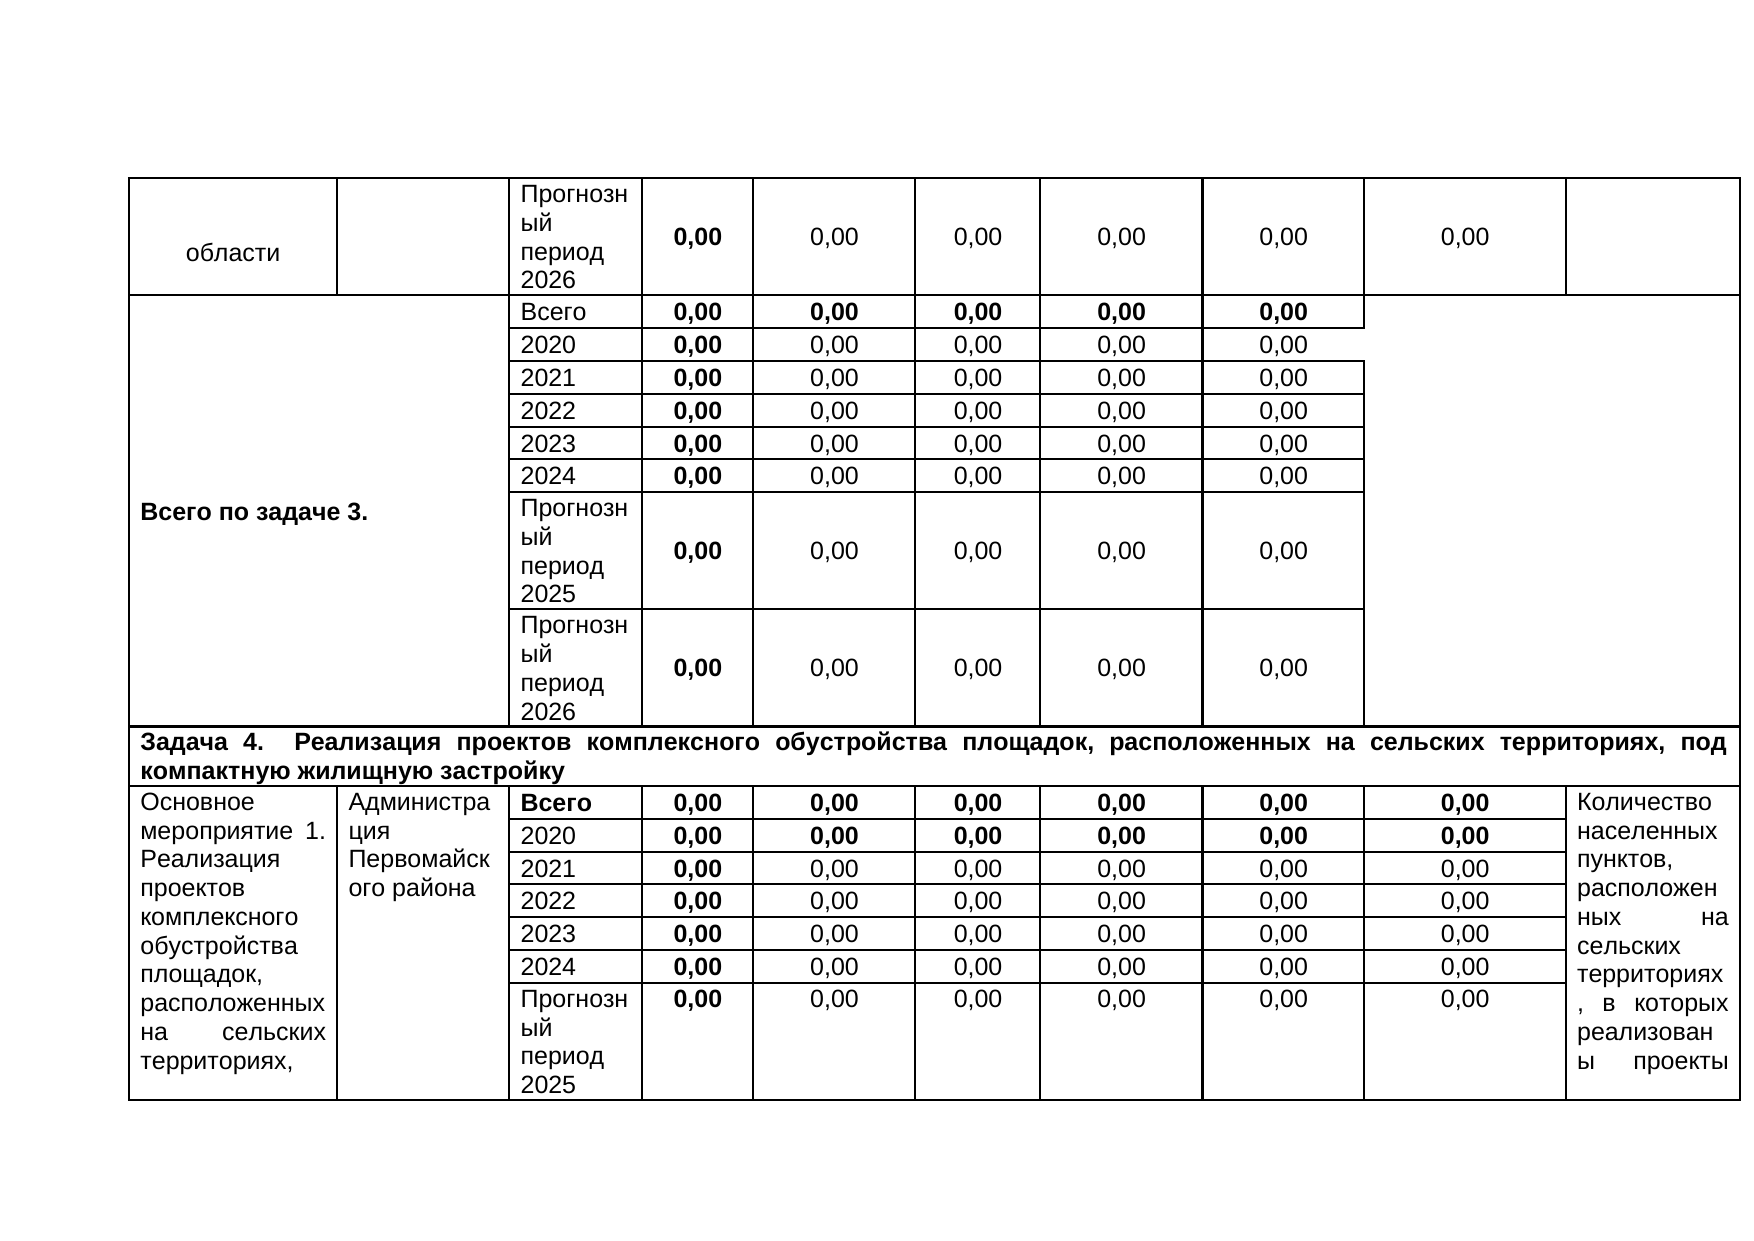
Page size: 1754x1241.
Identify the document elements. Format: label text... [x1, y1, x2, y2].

table_cell 0,00 [754, 460, 914, 491]
table_cell 0,00 [916, 918, 1039, 949]
table_cell 0,00 [643, 984, 752, 1099]
table_cell 0,00 [1204, 460, 1363, 491]
table_cell 2023 [510, 918, 641, 949]
table_cell 0,00 [916, 428, 1039, 458]
table_cell Прогнозный период 2025 [510, 493, 641, 608]
table_cell 2020 [510, 329, 641, 360]
table_cell 0,00 [1041, 787, 1201, 818]
table_cell 0,00 [1041, 493, 1201, 608]
table_cell 2022 [510, 395, 641, 426]
table_cell 0,00 [1365, 179, 1565, 294]
table_cell 0,00 [916, 951, 1039, 982]
table_cell 0,00 [916, 362, 1039, 393]
table_cell 0,00 [754, 329, 914, 360]
table_cell 0,00 [1041, 951, 1201, 982]
table_cell 0,00 [754, 362, 914, 393]
table_cell 0,00 [754, 787, 914, 818]
table_cell 0,00 [754, 428, 914, 458]
table_cell 0,00 [643, 951, 752, 982]
table_cell Прогнозный период 2025 [510, 984, 641, 1099]
table_cell 0,00 [1041, 820, 1201, 851]
table_cell 0,00 [1041, 428, 1201, 458]
table_cell Администрация Первомайского района [338, 787, 508, 1099]
table_cell 0,00 [1041, 329, 1201, 360]
table_cell 0,00 [1041, 853, 1201, 883]
table_cell 0,00 [643, 610, 752, 725]
table_cell 0,00 [643, 493, 752, 608]
table_cell 0,00 [1204, 493, 1363, 608]
table_cell 0,00 [643, 296, 752, 327]
table_cell 0,00 [1041, 179, 1201, 294]
table_cell 2024 [510, 951, 641, 982]
table_cell 0,00 [916, 885, 1039, 916]
table_cell 0,00 [916, 610, 1039, 725]
table_cell 0,00 [1041, 918, 1201, 949]
table_cell 0,00 [916, 984, 1039, 1099]
table_cell 0,00 [1204, 853, 1363, 883]
table_cell 0,00 [1204, 820, 1363, 851]
table_cell 0,00 [754, 296, 914, 327]
table_cell 0,00 [1041, 362, 1201, 393]
table_cell 0,00 [754, 820, 914, 851]
table_cell 0,00 [643, 329, 752, 360]
table_cell 0,00 [754, 395, 914, 426]
table_cell 0,00 [1365, 787, 1565, 818]
table_cell 0,00 [916, 787, 1039, 818]
table_cell 0,00 [1204, 984, 1363, 1099]
table_cell 0,00 [643, 787, 752, 818]
table_cell 0,00 [643, 918, 752, 949]
table_cell Всего [510, 787, 641, 818]
table_cell 0,00 [1041, 984, 1201, 1099]
table_cell 0,00 [1365, 853, 1565, 883]
table_cell 0,00 [754, 853, 914, 883]
table_cell 0,00 [754, 179, 914, 294]
table_cell 2021 [510, 853, 641, 883]
table_cell 0,00 [1204, 885, 1363, 916]
table_cell 0,00 [1204, 395, 1363, 426]
table_cell 0,00 [1041, 296, 1201, 327]
table_cell 0,00 [1041, 610, 1201, 725]
table_cell 0,00 [1365, 918, 1565, 949]
table_cell 2020 [510, 820, 641, 851]
table_cell 0,00 [916, 296, 1039, 327]
table_cell 0,00 [1041, 395, 1201, 426]
table_cell 0,00 [643, 362, 752, 393]
table_cell Основное мероприятие 1. Реализация проектов комплексного обустройства площадок, расположенных на сельских территориях, под компактную жилищную застройку\ [130, 787, 336, 1099]
table_cell 2022 [510, 885, 641, 916]
table_cell 0,00 [643, 853, 752, 883]
table_cell 0,00 [754, 984, 914, 1099]
table_cell 0,00 [916, 179, 1039, 294]
table_cell 0,00 [1365, 984, 1565, 1099]
table_cell [1364, 296, 1739, 725]
table_cell 2023 [510, 428, 641, 458]
table_cell 0,00 [643, 885, 752, 916]
table_cell Количество населенных пунктов, расположенных на сельских территориях, в которых реализованы проекты комплексного обустройства площадок [1567, 787, 1739, 1099]
table_cell 0,00 [1365, 820, 1565, 851]
table_cell 0,00 [916, 820, 1039, 851]
table_cell 0,00 [916, 853, 1039, 883]
table_cell 0,00 [1204, 296, 1363, 327]
table_cell 0,00 [1204, 179, 1363, 294]
table_cell 0,00 [754, 885, 914, 916]
table_cell 0,00 [643, 179, 752, 294]
table_cell Прогнозный период 2026 [510, 610, 641, 725]
table_cell 0,00 [1041, 460, 1201, 491]
table_cell 0,00 [916, 395, 1039, 426]
table_cell 0,00 [643, 460, 752, 491]
table_cell 0,00 [643, 820, 752, 851]
table_cell Прогнозный период 2026 [510, 179, 641, 294]
table_cell 0,00 [643, 428, 752, 458]
table_cell 0,00 [1204, 610, 1363, 725]
table_cell Всего по задаче 3. [130, 296, 508, 725]
table_cell 0,00 [754, 493, 914, 608]
table_cell 2024 [510, 460, 641, 491]
table_cell 0,00 [1365, 885, 1565, 916]
table_cell Задача 4. Реализация проектов комплексного обустройства площадок, расположенных на сельских территориях, под компактную жилищную застройку [130, 728, 1739, 785]
table_cell 0,00 [643, 395, 752, 426]
table_cell 2021 [510, 362, 641, 393]
table_cell 0,00 [916, 460, 1039, 491]
table_cell 0,00 [1365, 951, 1565, 982]
table_cell 0,00 [916, 329, 1039, 360]
table_cell 0,00 [754, 918, 914, 949]
table_cell 0,00 [916, 493, 1039, 608]
table_cell 0,00 [1204, 329, 1364, 360]
table_cell 0,00 [1041, 885, 1201, 916]
table_cell 0,00 [1204, 918, 1363, 949]
table_cell 0,00 [754, 951, 914, 982]
table_cell Всего [510, 296, 641, 327]
table_cell 0,00 [1204, 362, 1363, 393]
table_cell 0,00 [1204, 428, 1363, 458]
table_cell 0,00 [754, 610, 914, 725]
table_cell 0,00 [1204, 951, 1363, 982]
table_cell 0,00 [1204, 787, 1363, 818]
